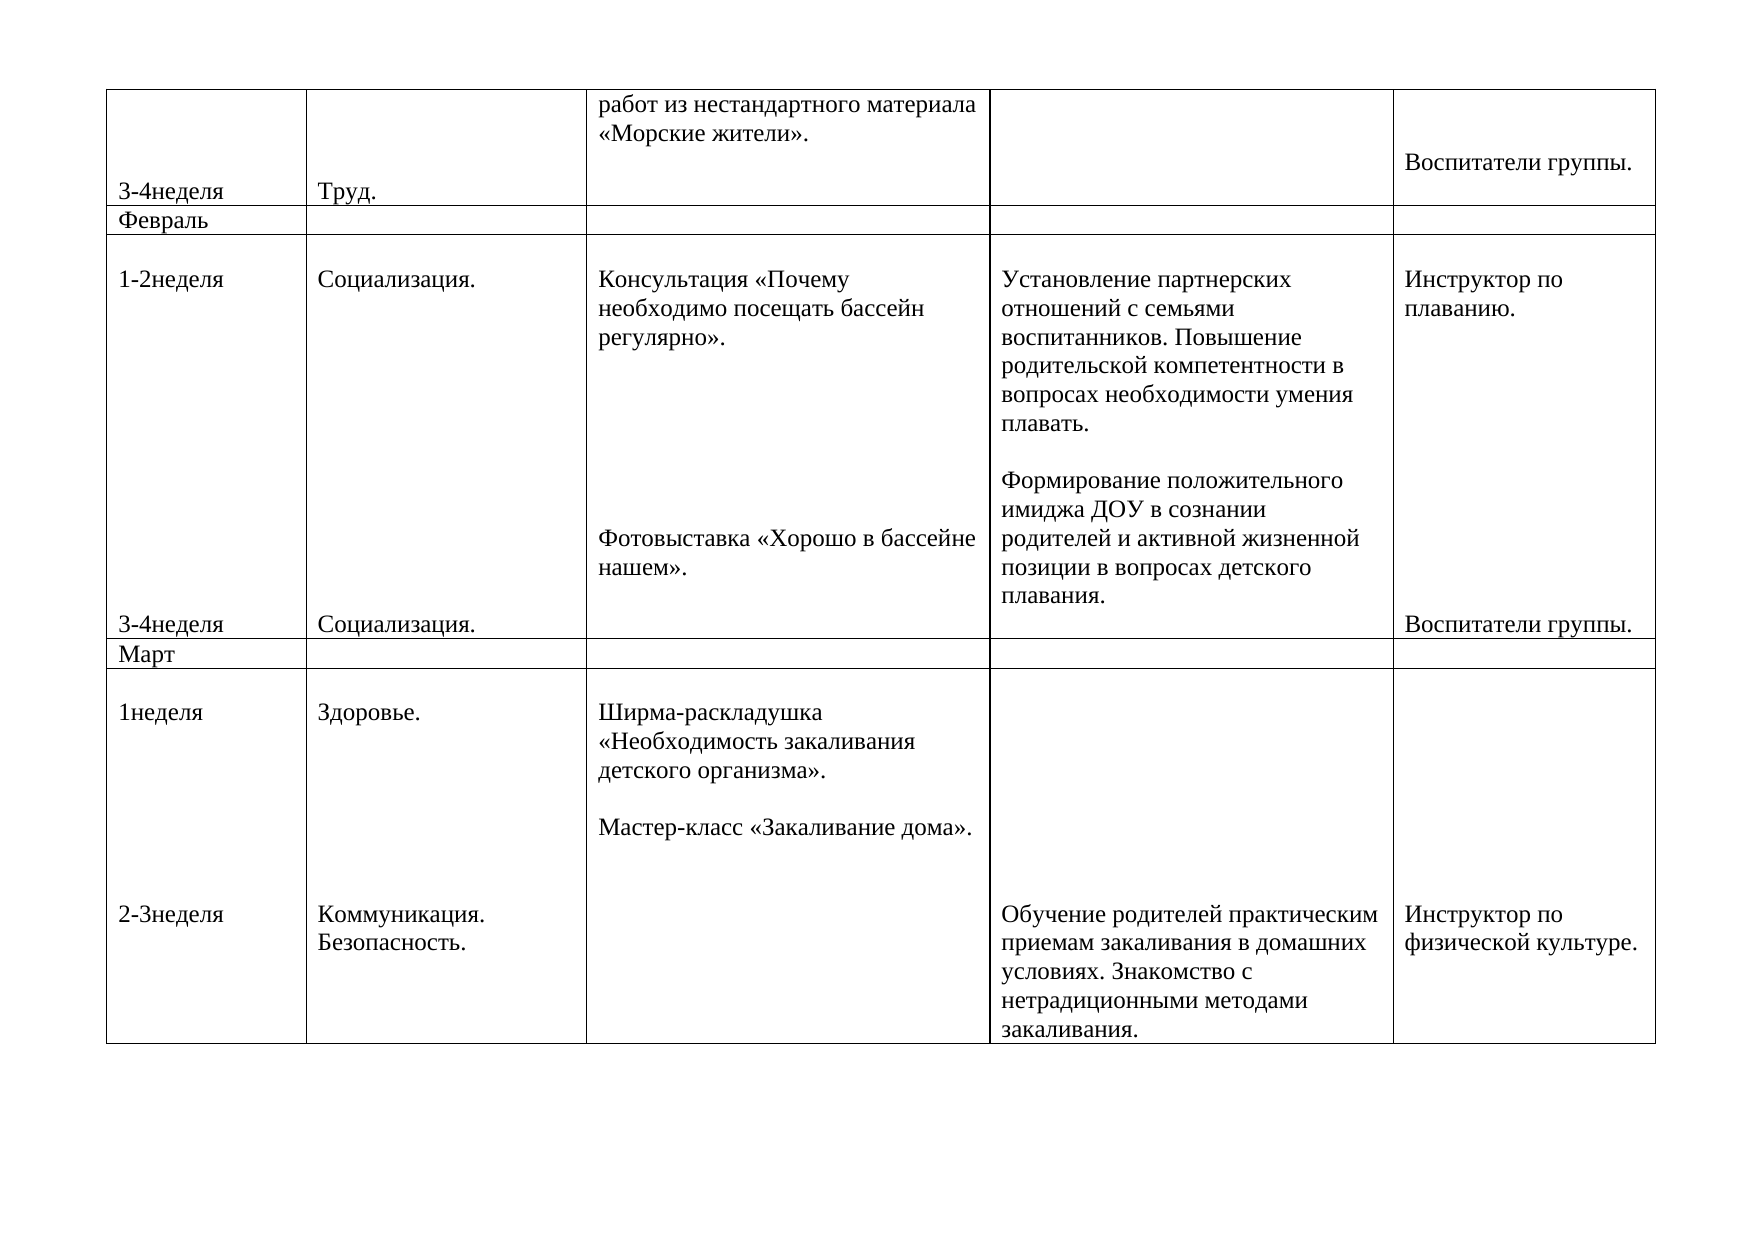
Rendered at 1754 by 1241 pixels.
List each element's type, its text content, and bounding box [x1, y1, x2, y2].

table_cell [107, 669, 306, 1042]
table_cell Установление партнерских отношений с семьями воспитанников. Повышение родительской компетентности в вопросах необходимости умения плавать. Формирование положительного имиджа ДОУ в сознании родителей и активной жизненной позиции в вопросах детского плавания. [991, 235, 1393, 638]
table_cell Социализация. Социализация. [307, 235, 586, 638]
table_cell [307, 669, 586, 1042]
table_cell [307, 90, 586, 204]
table_cell 1-2неделя 3-4неделя [107, 235, 306, 638]
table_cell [587, 90, 989, 204]
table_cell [587, 669, 989, 1042]
table_cell [991, 639, 1393, 668]
table_cell [587, 206, 989, 234]
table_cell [107, 90, 306, 204]
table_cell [991, 669, 1393, 1042]
table_cell [1394, 639, 1655, 668]
table_cell [307, 206, 586, 234]
table_cell Март [107, 639, 306, 668]
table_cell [991, 90, 1393, 204]
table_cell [1394, 669, 1655, 1042]
table_cell Консультация «Почему необходимо посещать бассейн регулярно». Фотовыставка «Хорошо в бассейне нашем». [587, 235, 989, 638]
table_cell [991, 206, 1393, 234]
table_cell Февраль [107, 206, 306, 234]
table_cell Инструктор по плаванию. Воспитатели группы. [1394, 235, 1655, 638]
table_cell [587, 639, 989, 668]
table_cell [1394, 206, 1655, 234]
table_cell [1394, 90, 1655, 204]
table_cell [307, 639, 586, 668]
